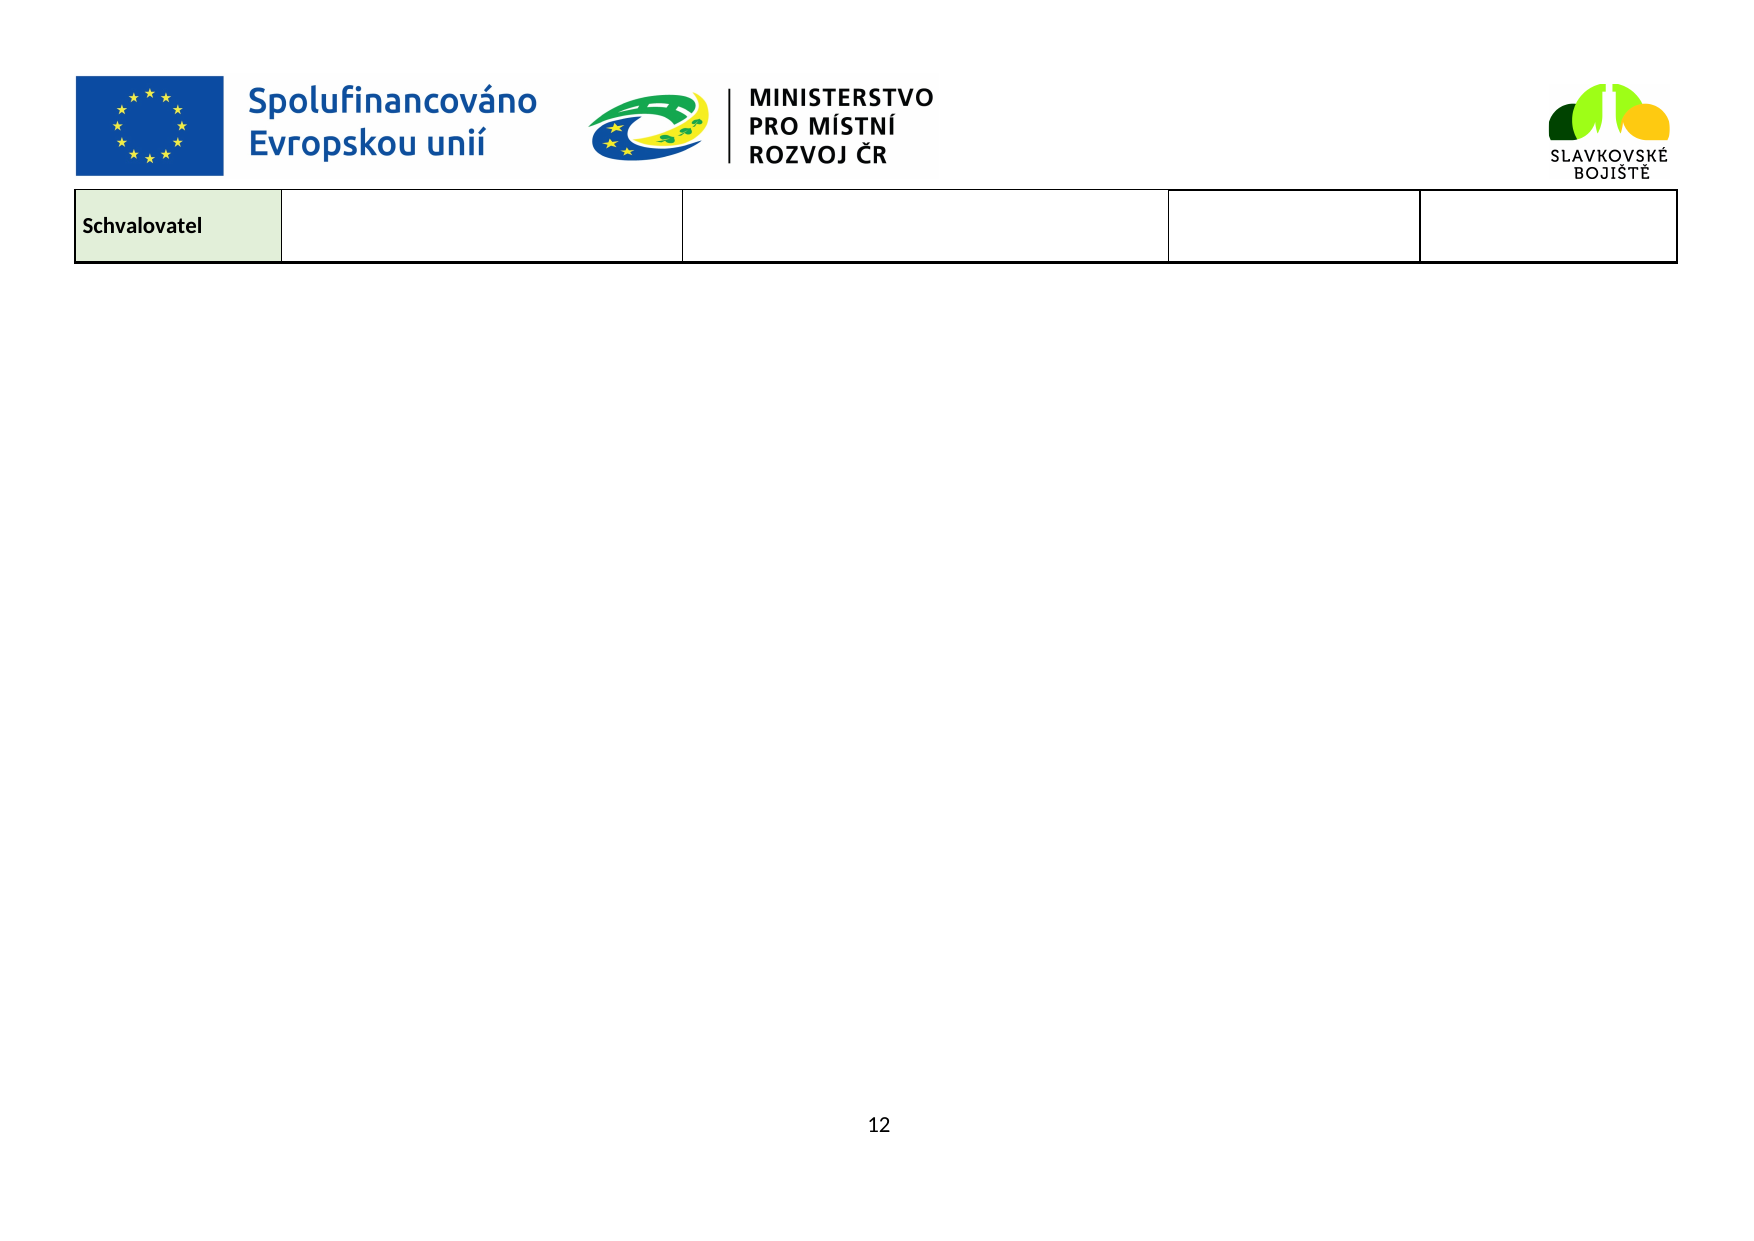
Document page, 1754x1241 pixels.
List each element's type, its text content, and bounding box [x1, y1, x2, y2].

table_cell [1421, 191, 1676, 261]
picture [1548, 84, 1670, 179]
table_cell [683, 190, 1168, 261]
table_cell Schvalovatel [76, 190, 281, 261]
table_cell [1169, 191, 1419, 261]
picture [73, 73, 940, 179]
table_cell [282, 190, 682, 261]
